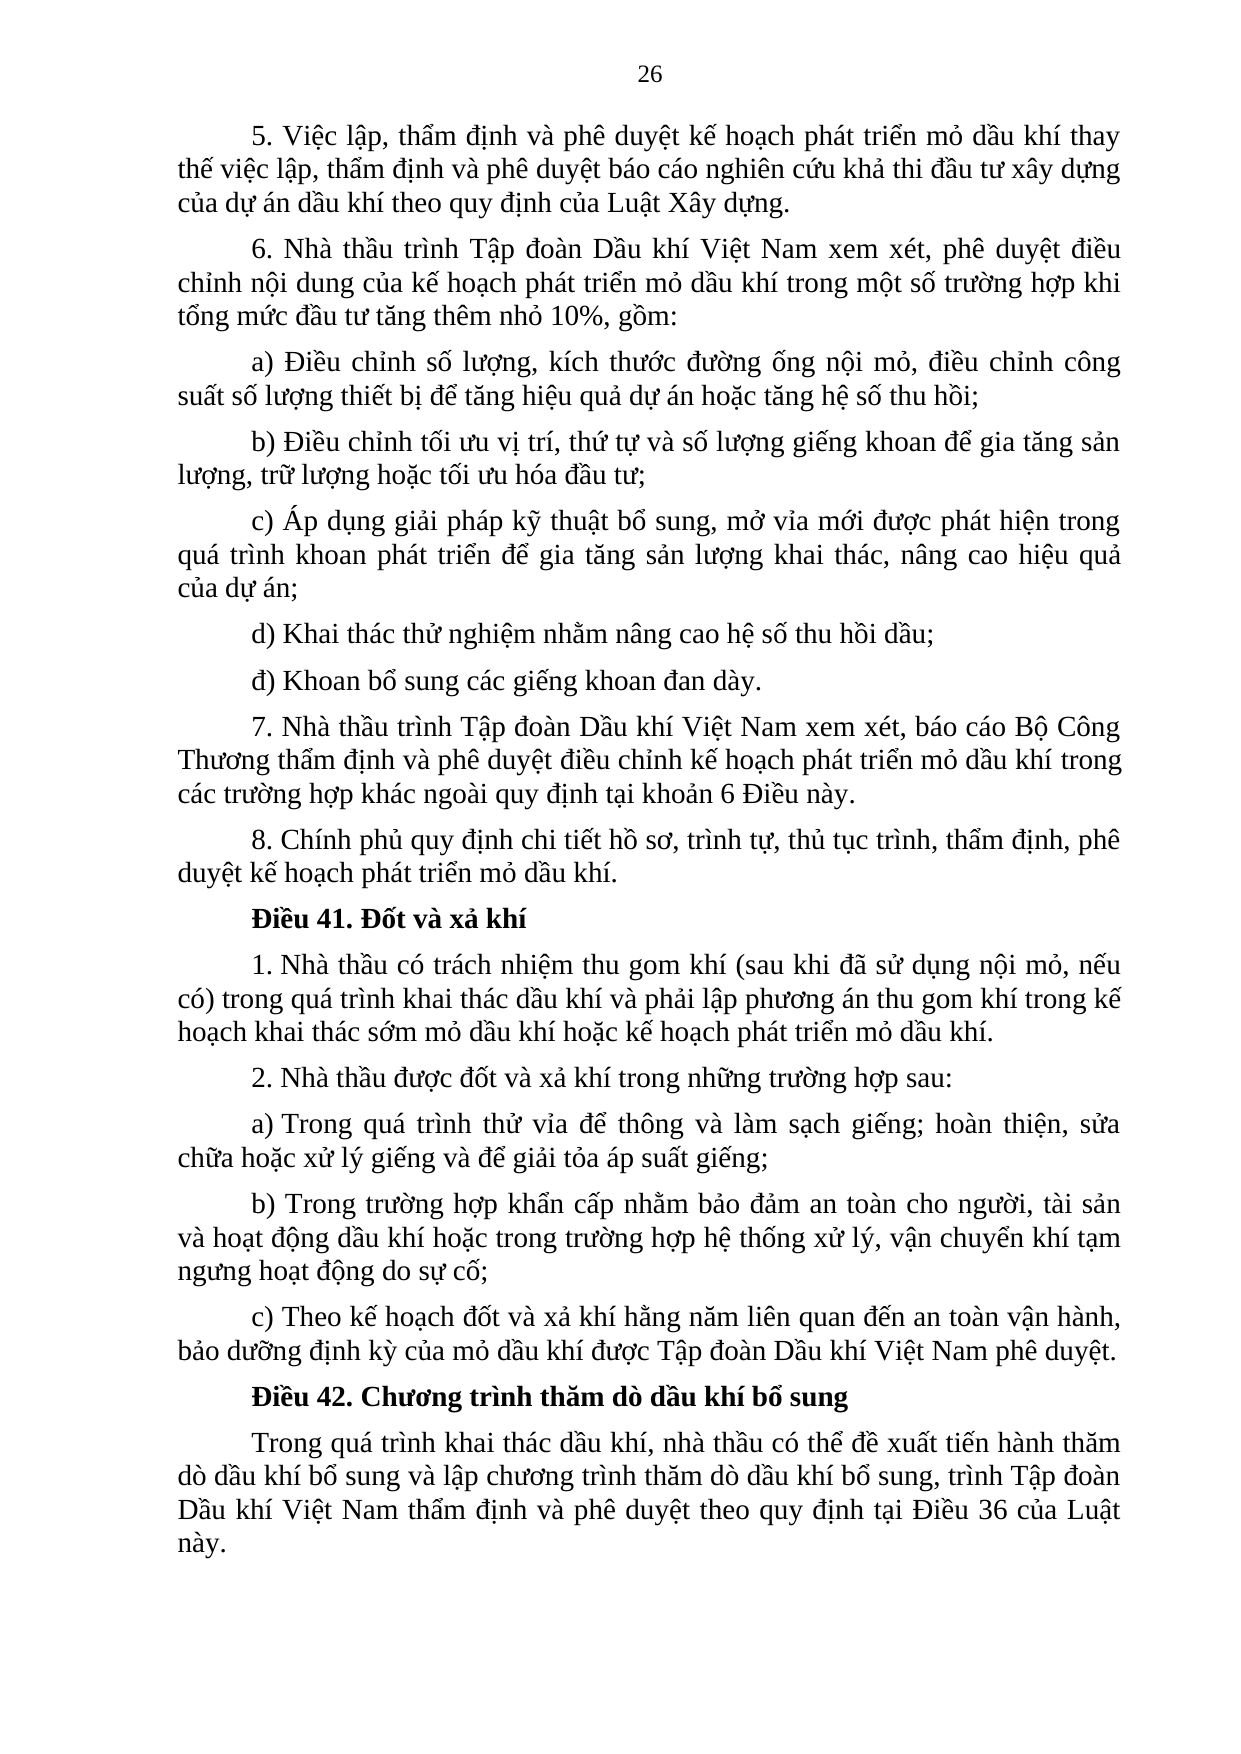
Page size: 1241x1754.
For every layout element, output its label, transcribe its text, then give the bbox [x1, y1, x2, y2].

text 6. Nhà thầu trình Tập đoàn Dầu khí Việt Nam xem xét, phê duyệt điều chỉnh nội dung của kế hoạch phát triển mỏ dầu khí trong một số trường hợp khi tổng mức đầu tư tăng thêm nhỏ 10%, gồm: [177, 231, 1122, 332]
text Điều 41. Đốt và xả khí [177, 901, 1122, 935]
text c) Áp dụng giải pháp kỹ thuật bổ sung, mở vỉa mới được phát hiện trong quá trình khoan phát triển để gia tăng sản lượng khai thác, nâng cao hiệu quả của dự án; [177, 503, 1122, 604]
text 2. Nhà thầu được đốt và xả khí trong những trường hợp sau: [177, 1061, 1122, 1094]
text b) Trong trường hợp khẩn cấp nhằm bảo đảm an toàn cho người, tài sản và hoạt động dầu khí hoặc trong trường hợp hệ thống xử lý, vận chuyển khí tạm ngưng hoạt động do sự cố; [177, 1186, 1122, 1287]
text a) Điều chỉnh số lượng, kích thước đường ống nội mỏ, điều chỉnh công suất số lượng thiết bị để tăng hiệu quả dự án hoặc tăng hệ số thu hồi; [177, 344, 1122, 411]
text 5. Việc lập, thẩm định và phê duyệt kế hoạch phát triển mỏ dầu khí thay thế việc lập, thẩm định và phê duyệt báo cáo nghiên cứu khả thi đầu tư xây dựng của dự án dầu khí theo quy định của Luật Xây dựng. [177, 118, 1122, 219]
text 8. Chính phủ quy định chi tiết hồ sơ, trình tự, thủ tục trình, thẩm định, phê duyệt kế hoạch phát triển mỏ dầu khí. [177, 822, 1122, 889]
text c) Theo kế hoạch đốt và xả khí hằng năm liên quan đến an toàn vận hành, bảo dưỡng định kỳ của mỏ dầu khí được Tập đoàn Dầu khí Việt Nam phê duyệt. [177, 1299, 1122, 1366]
text đ) Khoan bổ sung các giếng khoan đan dày. [177, 663, 1122, 696]
text d) Khai thác thử nghiệm nhằm nâng cao hệ số thu hồi dầu; [177, 617, 1122, 650]
text Điều 42. Chương trình thăm dò dầu khí bổ sung [177, 1379, 1122, 1412]
text Trong quá trình khai thác dầu khí, nhà thầu có thể đề xuất tiến hành thăm dò dầu khí bổ sung và lập chương trình thăm dò dầu khí bổ sung, trình Tập đoàn Dầu khí Việt Nam thẩm định và phê duyệt theo quy định tại Điều 36 của Luật này. [177, 1425, 1122, 1559]
text b) Điều chỉnh tối ưu vị trí, thứ tự và số lượng giếng khoan để gia tăng sản lượng, trữ lượng hoặc tối ưu hóa đầu tư; [177, 424, 1122, 491]
text 7. Nhà thầu trình Tập đoàn Dầu khí Việt Nam xem xét, báo cáo Bộ Công Thương thẩm định và phê duyệt điều chỉnh kế hoạch phát triển mỏ dầu khí trong các trường hợp khác ngoài quy định tại khoản 6 Điều này. [177, 709, 1122, 809]
text 1. Nhà thầu có trách nhiệm thu gom khí (sau khi đã sử dụng nội mỏ, nếu có) trong quá trình khai thác dầu khí và phải lập phương án thu gom khí trong kế hoạch khai thác sớm mỏ dầu khí hoặc kế hoạch phát triển mỏ dầu khí. [177, 947, 1122, 1048]
text a) Trong quá trình thử vỉa để thông và làm sạch giếng; hoàn thiện, sửa chữa hoặc xử lý giếng và để giải tỏa áp suất giếng; [177, 1107, 1122, 1174]
